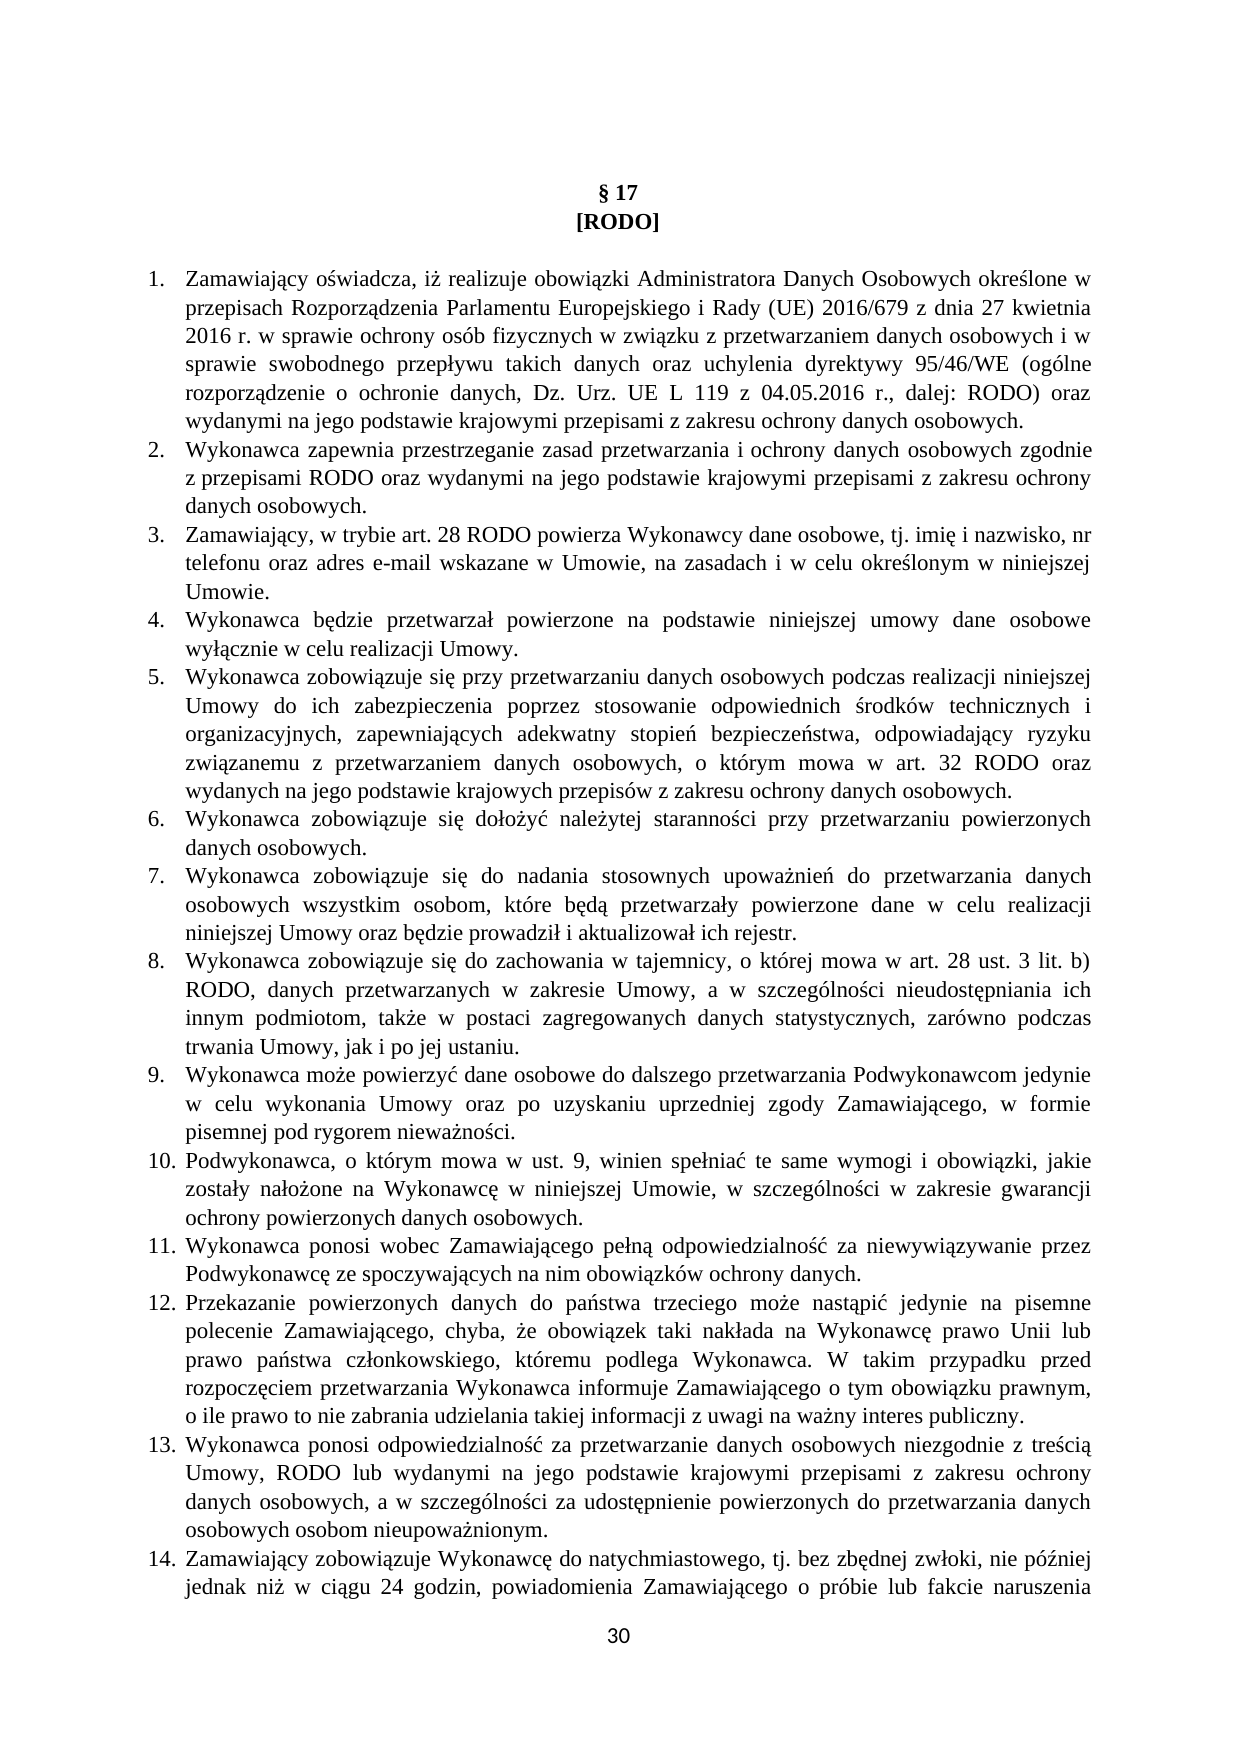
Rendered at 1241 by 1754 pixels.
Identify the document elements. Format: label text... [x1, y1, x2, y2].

list Wykonawca ponosi odpowiedzialność za przetwarzanie danych osobowych niezgodnie z treścią Umowy, RODO lub wydanymi na jego podstawie krajowymi przepisami z zakresu ochrony danych osobowych, a w szczególności za udostępnienie powierzonych do przetwarzania danych osobowych osobom nieupoważnionym. [148, 1431, 1093, 1543]
list Przekazanie powierzonych danych do państwa trzeciego może nastąpić jedynie na pisemne polecenie Zamawiającego, chyba, że obowiązek taki nakłada na Wykonawcę prawo Unii lub prawo państwa członkowskiego, któremu podlega Wykonawca. W takim przypadku przed rozpoczęciem przetwarzania Wykonawca informuje Zamawiającego o tym obowiązku prawnym, o ile prawo to nie zabrania udzielania takiej informacji z uwagi na ważny interes publiczny. [148, 1289, 1093, 1429]
list Wykonawca zobowiązuje się dołożyć należytej staranności przy przetwarzaniu powierzonych danych osobowych. [148, 805, 1093, 860]
list Wykonawca zobowiązuje się do nadania stosownych upoważnień do przetwarzania danych osobowych wszystkim osobom, które będą przetwarzały powierzone dane w celu realizacji niniejszej Umowy oraz będzie prowadził i aktualizował ich rejestr. [148, 862, 1093, 946]
list Podwykonawca, o którym mowa w ust. 9, winien spełniać te same wymogi i obowiązki, jakie zostały nałożone na Wykonawcę w niniejszej Umowie, w szczególności w zakresie gwarancji ochrony powierzonych danych osobowych. [148, 1147, 1093, 1230]
list Zamawiający oświadcza, iż realizuje obowiązki Administratora Danych Osobowych określone w przepisach Rozporządzenia Parlamentu Europejskiego i Rady (UE) 2016/679 z dnia 27 kwietnia 2016 r. w sprawie ochrony osób fizycznych w związku z przetwarzaniem danych osobowych i w sprawie swobodnego przepływu takich danych oraz uchylenia dyrektywy 95/46/WE (ogólne rozporządzenie o ochronie danych, Dz. Urz. UE L 119 z 04.05.2016 r., dalej: RODO) oraz wydanymi na jego podstawie krajowymi przepisami z zakresu ochrony danych osobowych. [148, 265, 1093, 434]
list Wykonawca będzie przetwarzał powierzone na podstawie niniejszej umowy dane osobowe wyłącznie w celu realizacji Umowy. [148, 606, 1093, 661]
list Wykonawca ponosi wobec Zamawiającego pełną odpowiedzialność za niewywiązywanie przez Podwykonawcę ze spoczywających na nim obowiązków ochrony danych. [148, 1232, 1093, 1287]
list Zamawiający, w trybie art. 28 RODO powierza Wykonawcy dane osobowe, tj. imię i nazwisko, nr telefonu oraz adres e-mail wskazane w Umowie, na zasadach i w celu określonym w niniejszej Umowie. [148, 521, 1093, 604]
list Wykonawca zobowiązuje się do zachowania w tajemnicy, o której mowa w art. 28 ust. 3 lit. b) RODO, danych przetwarzanych w zakresie Umowy, a w szczególności nieudostępniania ich innym podmiotom, także w postaci zagregowanych danych statystycznych, zarówno podczas trwania Umowy, jak i po jej ustaniu. [148, 948, 1093, 1059]
text § 17 [188, 179, 1048, 206]
list Wykonawca zapewnia przestrzeganie zasad przetwarzania i ochrony danych osobowych zgodnie z przepisami RODO oraz wydanymi na jego podstawie krajowymi przepisami z zakresu ochrony danych osobowych. [148, 436, 1093, 519]
list Wykonawca może powierzyć dane osobowe do dalszego przetwarzania Podwykonawcom jedynie w celu wykonania Umowy oraz po uzyskaniu uprzedniej zgody Zamawiającego, w formie pisemnej pod rygorem nieważności. [148, 1061, 1093, 1144]
text [RODO] [188, 208, 1048, 234]
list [148, 1545, 1093, 1599]
list Wykonawca zobowiązuje się przy przetwarzaniu danych osobowych podczas realizacji niniejszej Umowy do ich zabezpieczenia poprzez stosowanie odpowiednich środków technicznych i organizacyjnych, zapewniających adekwatny stopień bezpieczeństwa, odpowiadający ryzyku związanemu z przetwarzaniem danych osobowych, o którym mowa w art. 32 RODO oraz wydanych na jego podstawie krajowych przepisów z zakresu ochrony danych osobowych. [148, 663, 1093, 803]
